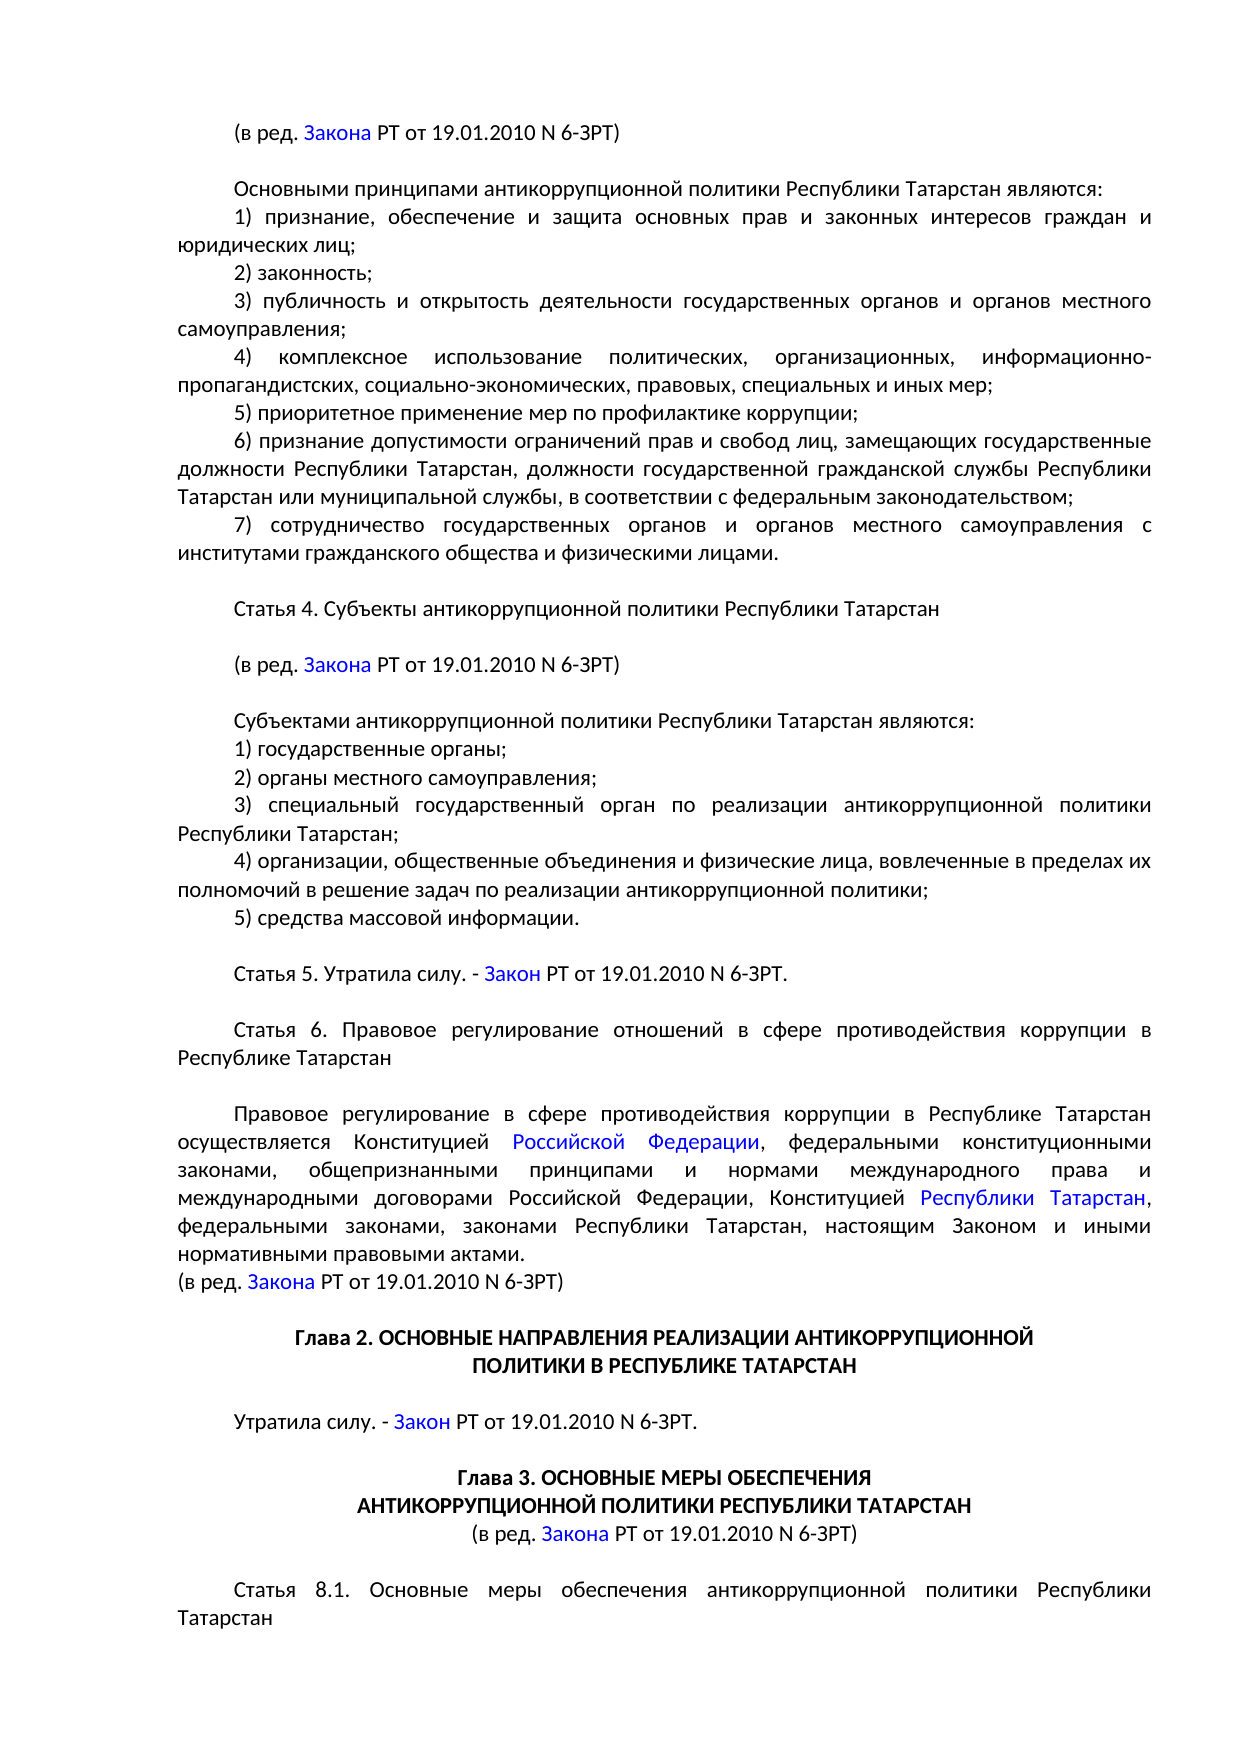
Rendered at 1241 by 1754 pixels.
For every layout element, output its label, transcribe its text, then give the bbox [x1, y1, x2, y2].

text 3) специальный государственный орган по реализации антикоррупционной политики Республики Татарстан; [177, 791, 1152, 847]
text Утратила силу. - Закон РТ от 19.01.2010 N 6-ЗРТ. [177, 1407, 1152, 1435]
text 4) организации, общественные объединения и физические лица, вовлеченные в пределах их полномочий в решение задач по реализации антикоррупционной политики; [177, 847, 1152, 903]
title ПОЛИТИКИ В РЕСПУБЛИКЕ ТАТАРСТАН [177, 1351, 1152, 1379]
text (в ред. Закона РТ от 19.01.2010 N 6-ЗРТ) [177, 118, 1152, 146]
title АНТИКОРРУПЦИОННОЙ ПОЛИТИКИ РЕСПУБЛИКИ ТАТАРСТАН [177, 1491, 1152, 1519]
text Субъектами антикоррупционной политики Республики Татарстан являются: [177, 707, 1152, 734]
text Правовое регулирование в сфере противодействия коррупции в Республике Татарстан осуществляется Конституцией Российской Федерации, федеральными конституционными законами, общепризнанными принципами и нормами международного права и международными договорами Российской Федерации, Конституцией Республики Татарстан, федеральными законами, законами Республики Татарстан, настоящим Законом и иными нормативными правовыми актами. [177, 1099, 1152, 1267]
text Статья 8.1. Основные меры обеспечения антикоррупционной политики Республики Татарстан [177, 1575, 1152, 1631]
text 3) публичность и открытость деятельности государственных органов и органов местного самоуправления; [177, 286, 1152, 342]
text (в ред. Закона РТ от 19.01.2010 N 6-ЗРТ) [177, 651, 1152, 678]
text (в ред. Закона РТ от 19.01.2010 N 6-ЗРТ) [177, 1519, 1152, 1547]
text (в ред. Закона РТ от 19.01.2010 N 6-ЗРТ) [177, 1267, 1152, 1295]
text 5) приоритетное применение мер по профилактике коррупции; [177, 398, 1152, 426]
text 7) сотрудничество государственных органов и органов местного самоуправления с институтами гражданского общества и физическими лицами. [177, 510, 1152, 566]
text 2) органы местного самоуправления; [177, 763, 1152, 791]
text 4) комплексное использование политических, организационных, информационно-пропагандистских, социально-экономических, правовых, специальных и иных мер; [177, 342, 1152, 398]
text 5) средства массовой информации. [177, 903, 1152, 931]
text 6) признание допустимости ограничений прав и свобод лиц, замещающих государственные должности Республики Татарстан, должности государственной гражданской службы Республики Татарстан или муниципальной службы, в соответствии с федеральным законодательством; [177, 426, 1152, 510]
title Глава 2. ОСНОВНЫЕ НАПРАВЛЕНИЯ РЕАЛИЗАЦИИ АНТИКОРРУПЦИОННОЙ [177, 1323, 1152, 1351]
title Глава 3. ОСНОВНЫЕ МЕРЫ ОБЕСПЕЧЕНИЯ [177, 1463, 1152, 1491]
text Статья 4. Субъекты антикоррупционной политики Республики Татарстан [177, 594, 1152, 622]
text 1) признание, обеспечение и защита основных прав и законных интересов граждан и юридических лиц; [177, 202, 1152, 258]
text Основными принципами антикоррупционной политики Республики Татарстан являются: [177, 174, 1152, 202]
text 2) законность; [177, 258, 1152, 286]
text 1) государственные органы; [177, 734, 1152, 763]
text Статья 5. Утратила силу. - Закон РТ от 19.01.2010 N 6-ЗРТ. [177, 959, 1152, 987]
text Статья 6. Правовое регулирование отношений в сфере противодействия коррупции в Республике Татарстан [177, 1015, 1152, 1071]
